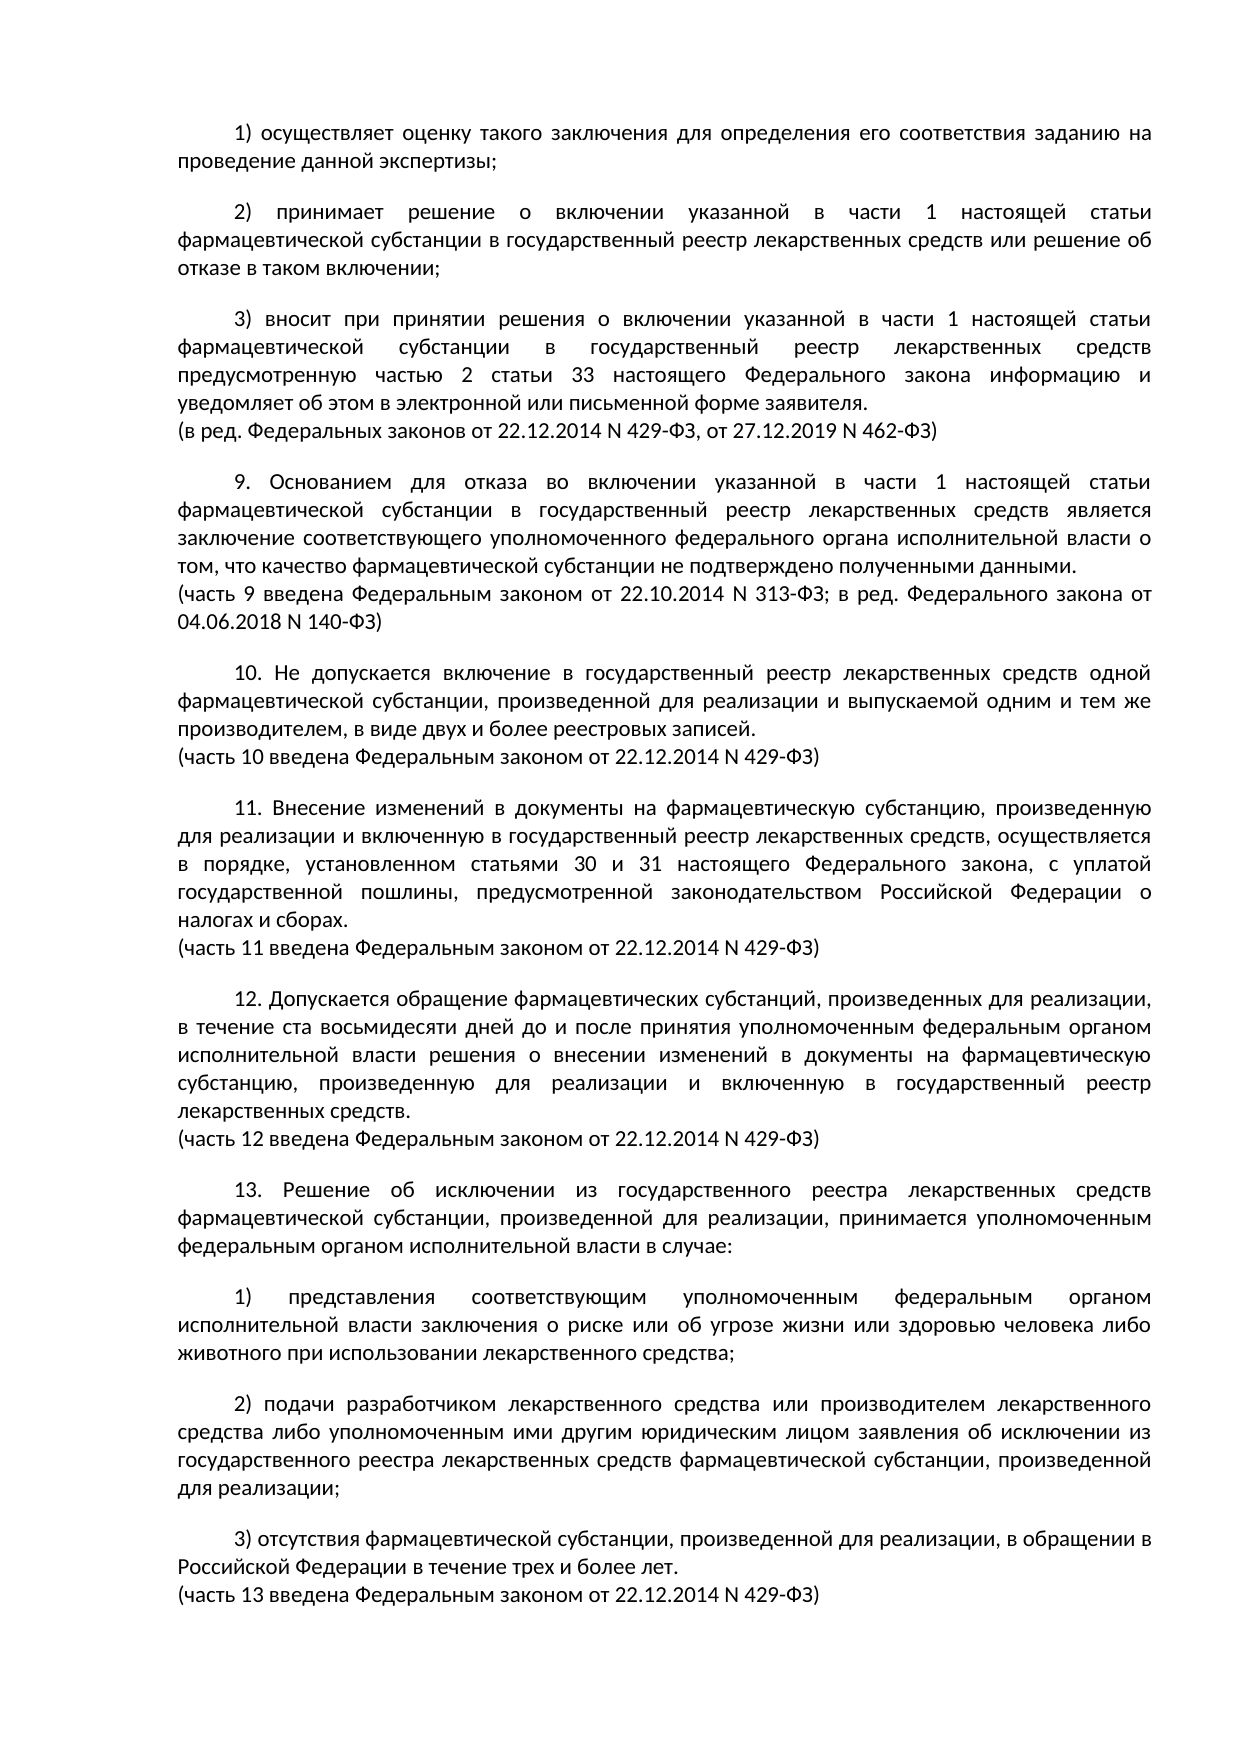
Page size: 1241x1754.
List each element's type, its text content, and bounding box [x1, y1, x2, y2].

text 2) принимает решение о включении указанной в части 1 настоящей статьи фармацевтической субстанции в государственный реестр лекарственных средств или решение об отказе в таком включении; [177, 197, 1152, 281]
text 2) подачи разработчиком лекарственного средства или производителем лекарственного средства либо уполномоченным ими другим юридическим лицом заявления об исключении из государственного реестра лекарственных средств фармацевтической субстанции, произведенной для реализации; [177, 1389, 1152, 1501]
text (часть 10 введена Федеральным законом от 22.12.2014 N 429-ФЗ) [177, 742, 1152, 770]
text 13. Решение об исключении из государственного реестра лекарственных средств фармацевтической субстанции, произведенной для реализации, принимается уполномоченным федеральным органом исполнительной власти в случае: [177, 1175, 1152, 1259]
text 12. Допускается обращение фармацевтических субстанций, произведенных для реализации, в течение ста восьмидесяти дней до и после принятия уполномоченным федеральным органом исполнительной власти решения о внесении изменений в документы на фармацевтическую субстанцию, произведенную для реализации и включенную в государственный реестр лекарственных средств. [177, 984, 1152, 1124]
text (в ред. Федеральных законов от 22.12.2014 N 429-ФЗ, от 27.12.2019 N 462-ФЗ) [177, 416, 1152, 444]
text (часть 12 введена Федеральным законом от 22.12.2014 N 429-ФЗ) [177, 1124, 1152, 1152]
text 3) отсутствия фармацевтической субстанции, произведенной для реализации, в обращении в Российской Федерации в течение трех и более лет. [177, 1524, 1152, 1580]
text (часть 9 введена Федеральным законом от 22.10.2014 N 313-ФЗ; в ред. Федерального закона от 04.06.2018 N 140-ФЗ) [177, 579, 1152, 635]
text 11. Внесение изменений в документы на фармацевтическую субстанцию, произведенную для реализации и включенную в государственный реестр лекарственных средств, осуществляется в порядке, установленном статьями 30 и 31 настоящего Федерального закона, с уплатой государственной пошлины, предусмотренной законодательством Российской Федерации о налогах и сборах. [177, 793, 1152, 933]
text (часть 11 введена Федеральным законом от 22.12.2014 N 429-ФЗ) [177, 933, 1152, 961]
text 3) вносит при принятии решения о включении указанной в части 1 настоящей статьи фармацевтической субстанции в государственный реестр лекарственных средств предусмотренную частью 2 статьи 33 настоящего Федерального закона информацию и уведомляет об этом в электронной или письменной форме заявителя. [177, 304, 1152, 416]
text (часть 13 введена Федеральным законом от 22.12.2014 N 429-ФЗ) [177, 1580, 1152, 1608]
text 1) осуществляет оценку такого заключения для определения его соответствия заданию на проведение данной экспертизы; [177, 118, 1152, 174]
text 1) представления соответствующим уполномоченным федеральным органом исполнительной власти заключения о риске или об угрозе жизни или здоровью человека либо животного при использовании лекарственного средства; [177, 1282, 1152, 1366]
text 9. Основанием для отказа во включении указанной в части 1 настоящей статьи фармацевтической субстанции в государственный реестр лекарственных средств является заключение соответствующего уполномоченного федерального органа исполнительной власти о том, что качество фармацевтической субстанции не подтверждено полученными данными. [177, 467, 1152, 579]
text 10. Не допускается включение в государственный реестр лекарственных средств одной фармацевтической субстанции, произведенной для реализации и выпускаемой одним и тем же производителем, в виде двух и более реестровых записей. [177, 658, 1152, 742]
